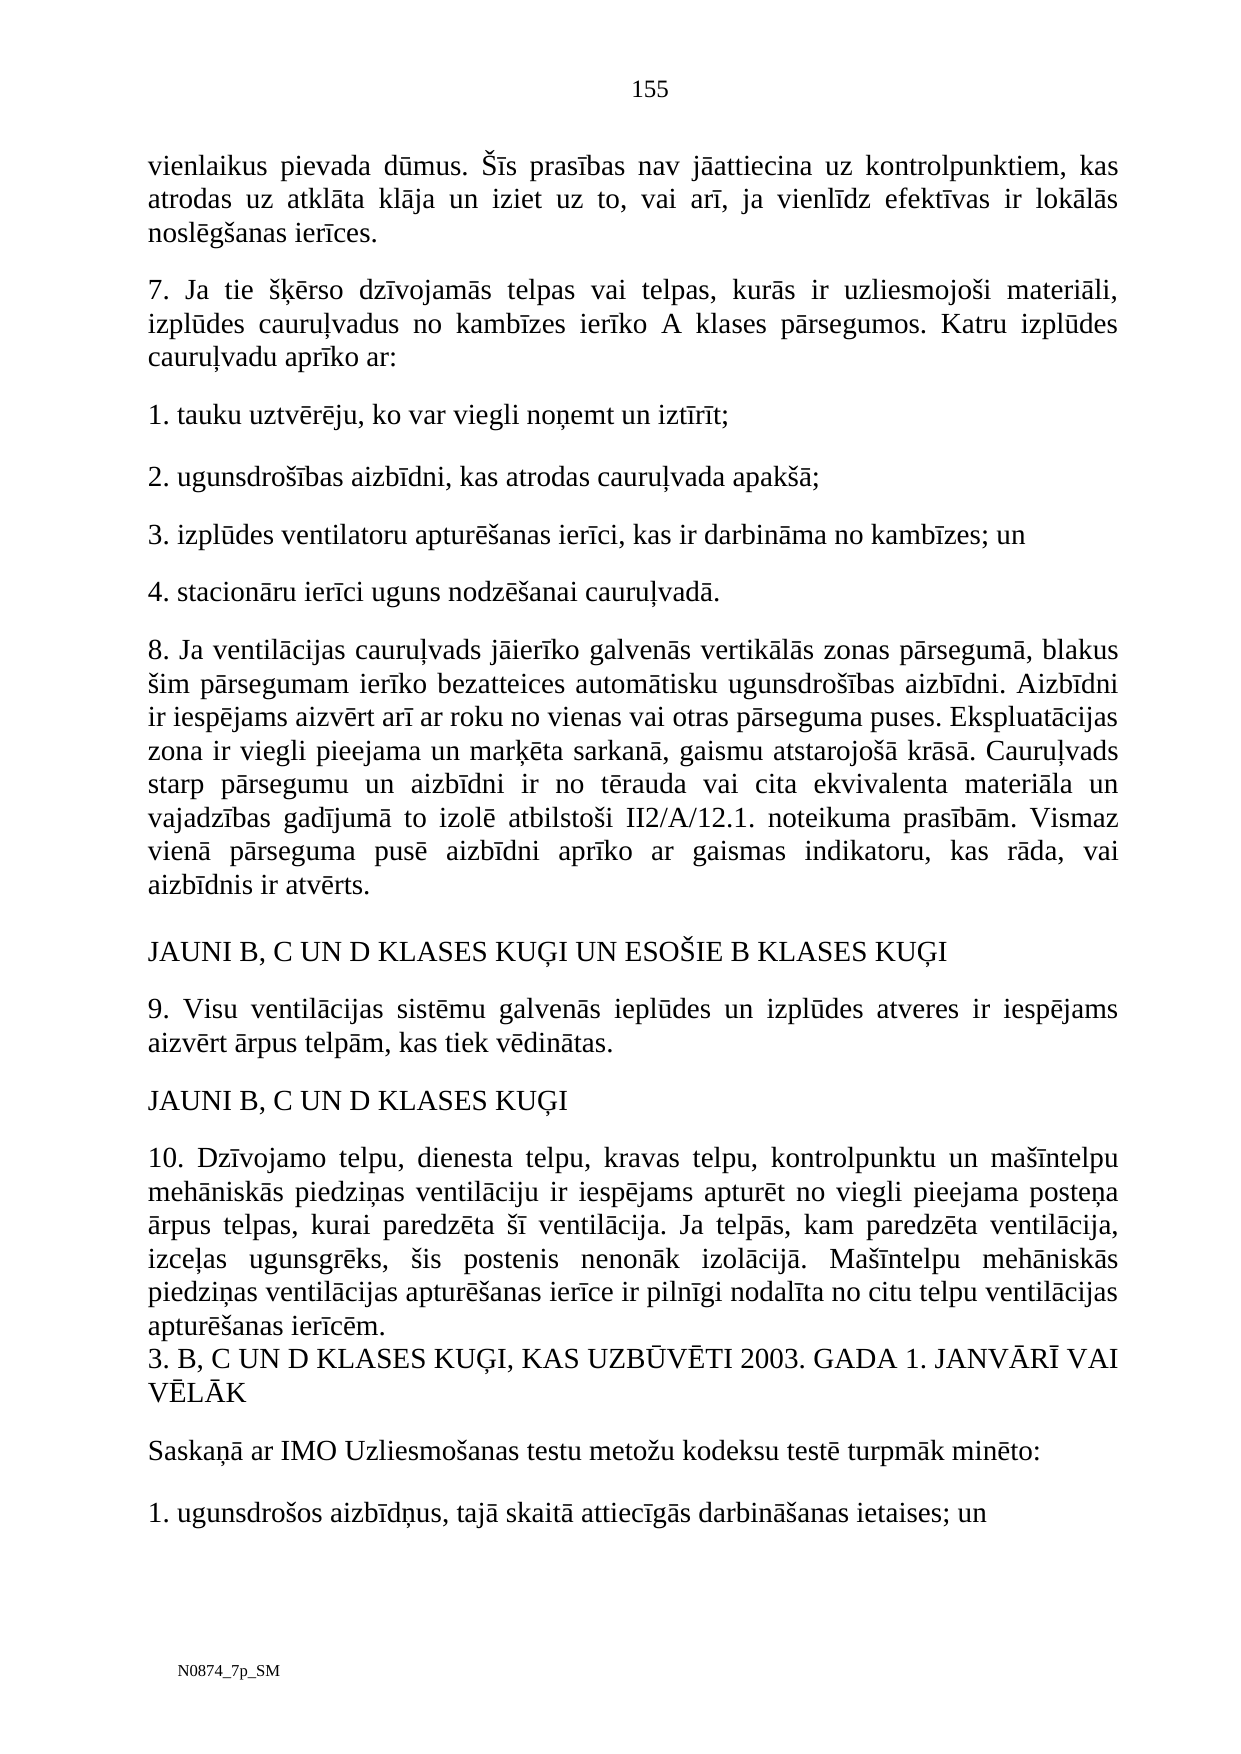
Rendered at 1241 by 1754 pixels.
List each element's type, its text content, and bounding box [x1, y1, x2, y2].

text 9. Visu ventilācijas sistēmu galvenās ieplūdes un izplūdes atveres ir iespējams aizvērt ārpus telpām, kas tiek vēdinātas. [148, 992, 1119, 1059]
text JAUNI B, C UN D KLASES KUĢI [148, 1083, 1119, 1116]
text 2. ugunsdrošības aizbīdni, kas atrodas cauruļvada apakšā; [148, 459, 1119, 493]
text 3. izplūdes ventilatoru apturēšanas ierīci, kas ir darbināma no kambīzes; un [148, 517, 1119, 551]
text 8. Ja ventilācijas cauruļvads jāierīko galvenās vertikālās zonas pārsegumā, blakus šim pārsegumam ierīko bezatteices automātisku ugunsdrošības aizbīdni. Aizbīdni ir iespējams aizvērt arī ar roku no vienas vai otras pārseguma puses. Ekspluatācijas zona ir viegli pieejama un marķēta sarkanā, gaismu atstarojošā krāsā. Cauruļvads starp pārsegumu un aizbīdni ir no tērauda vai cita ekvivalenta materiāla un vajadzības gadījumā to izolē atbilstoši II2/A/12.1. noteikuma prasībām. Vismaz vienā pārseguma pusē aizbīdni aprīko ar gaismas indikatoru, kas rāda, vai aizbīdnis ir atvērts. [148, 632, 1119, 901]
text JAUNI B, C UN D KLASES KUĢI UN ESOŠIE B KLASES KUĢI [148, 934, 1119, 968]
text 7. Ja tie šķērso dzīvojamās telpas vai telpas, kurās ir uzliesmojoši materiāli, izplūdes cauruļvadus no kambīzes ierīko A klases pārsegumos. Katru izplūdes cauruļvadu aprīko ar: [148, 272, 1119, 373]
text 10. Dzīvojamo telpu, dienesta telpu, kravas telpu, kontrolpunktu un mašīntelpu mehāniskās piedziņas ventilāciju ir iespējams apturēt no viegli pieejama posteņa ārpus telpas, kurai paredzēta šī ventilācija. Ja telpās, kam paredzēta ventilācija, izceļas ugunsgrēks, šis postenis nenonāk izolācijā. Mašīntelpu mehāniskās piedziņas ventilācijas apturēšanas ierīce ir pilnīgi nodalīta no citu telpu ventilācijas apturēšanas ierīcēm. [148, 1140, 1119, 1342]
text 4. stacionāru ierīci uguns nodzēšanai cauruļvadā. [148, 574, 1119, 608]
text 1. ugunsdrošos aizbīdņus, tajā skaitā attiecīgās darbināšanas ietaises; un [148, 1495, 1119, 1529]
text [148, 148, 1119, 248]
text 3. B, C UN D KLASES KUĢI, KAS UZBŪVĒTI 2003. GADA 1. JANVĀRĪ VAI VĒLĀK [148, 1342, 1119, 1409]
text Saskaņā ar IMO Uzliesmošanas testu metožu kodeksu testē turpmāk minēto: [148, 1433, 1119, 1466]
text 1. tauku uztvērēju, ko var viegli noņemt un iztīrīt; [148, 397, 1119, 431]
